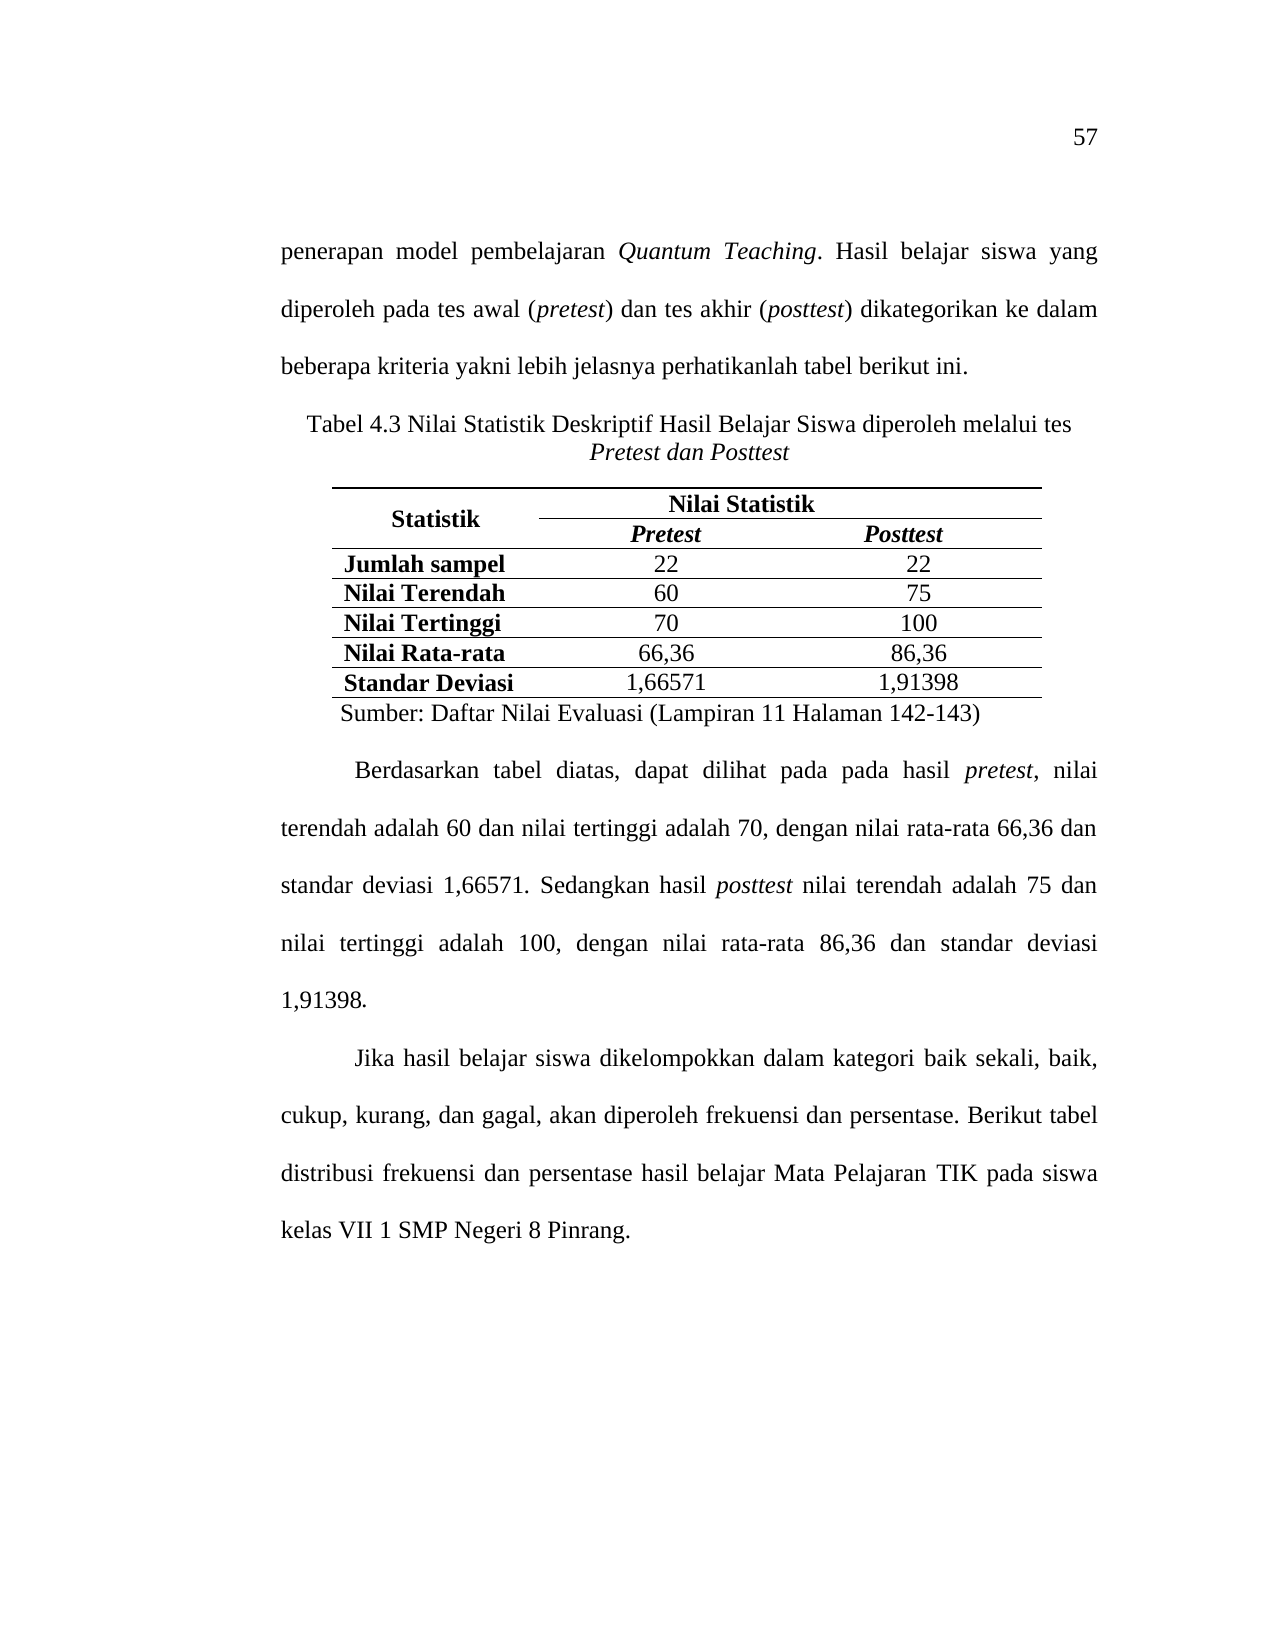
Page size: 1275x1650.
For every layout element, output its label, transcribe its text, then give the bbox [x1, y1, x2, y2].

table_cell Posttest [792, 519, 1042, 548]
table_cell 100 [792, 608, 1042, 637]
text Berdasarkan tabel diatas, dapat dilihat pada pada hasil pretest, nilai terendah adalah 60 dan nilai tertinggi adalah 70, dengan nilai rata-rata 66,36 dan standar deviasi 1,66571. Sedangkan hasil posttest nilai terendah adalah 75 dan nilai tertinggi adalah 100, dengan nilai rata-rata 86,36 dan standar deviasi 1,91398 [281, 755, 1098, 1014]
table_cell Standar Deviasi [332, 668, 539, 697]
table_header Statistik [332, 489, 539, 548]
table_cell Nilai Tertinggi [332, 608, 539, 637]
table_cell 70 [539, 608, 792, 637]
text Sumber: Daftar Nilai Evaluasi (Lampiran 11 Halaman 142-143) [279, 698, 1098, 726]
table_cell Nilai Rata-rata [332, 638, 539, 667]
table_cell 22 [792, 549, 1042, 577]
table_cell 66,36 [539, 638, 792, 667]
table_cell [539, 668, 792, 697]
table_cell 60 [539, 579, 792, 607]
table_cell Jumlah sampel [332, 549, 539, 577]
table_cell 86,36 [792, 638, 1042, 667]
text Tabel 4.3 Nilai Statistik Deskriptif Hasil Belajar Siswa diperoleh melalui tes Pretest dan Posttest [281, 409, 1098, 466]
text Jika hasil belajar siswa dikelompokkan dalam kategori baik sekali, baik, cukup, kurang, dan gagal, akan diperoleh frekuensi dan persentase. Berikut tabel distribusi frekuensi dan persentase hasil belajar Mata Pelajaran TIK pada siswa kelas VII 1 SMP Negeri 8 Pinrang. [281, 1043, 1098, 1244]
table_cell Nilai Terendah [332, 579, 539, 607]
table_cell [792, 668, 1042, 697]
table_header Nilai Statistik [539, 489, 1042, 518]
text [281, 236, 1098, 380]
table_cell 22 [539, 549, 792, 577]
table_cell 75 [792, 579, 1042, 607]
table_cell Pretest [539, 519, 792, 548]
